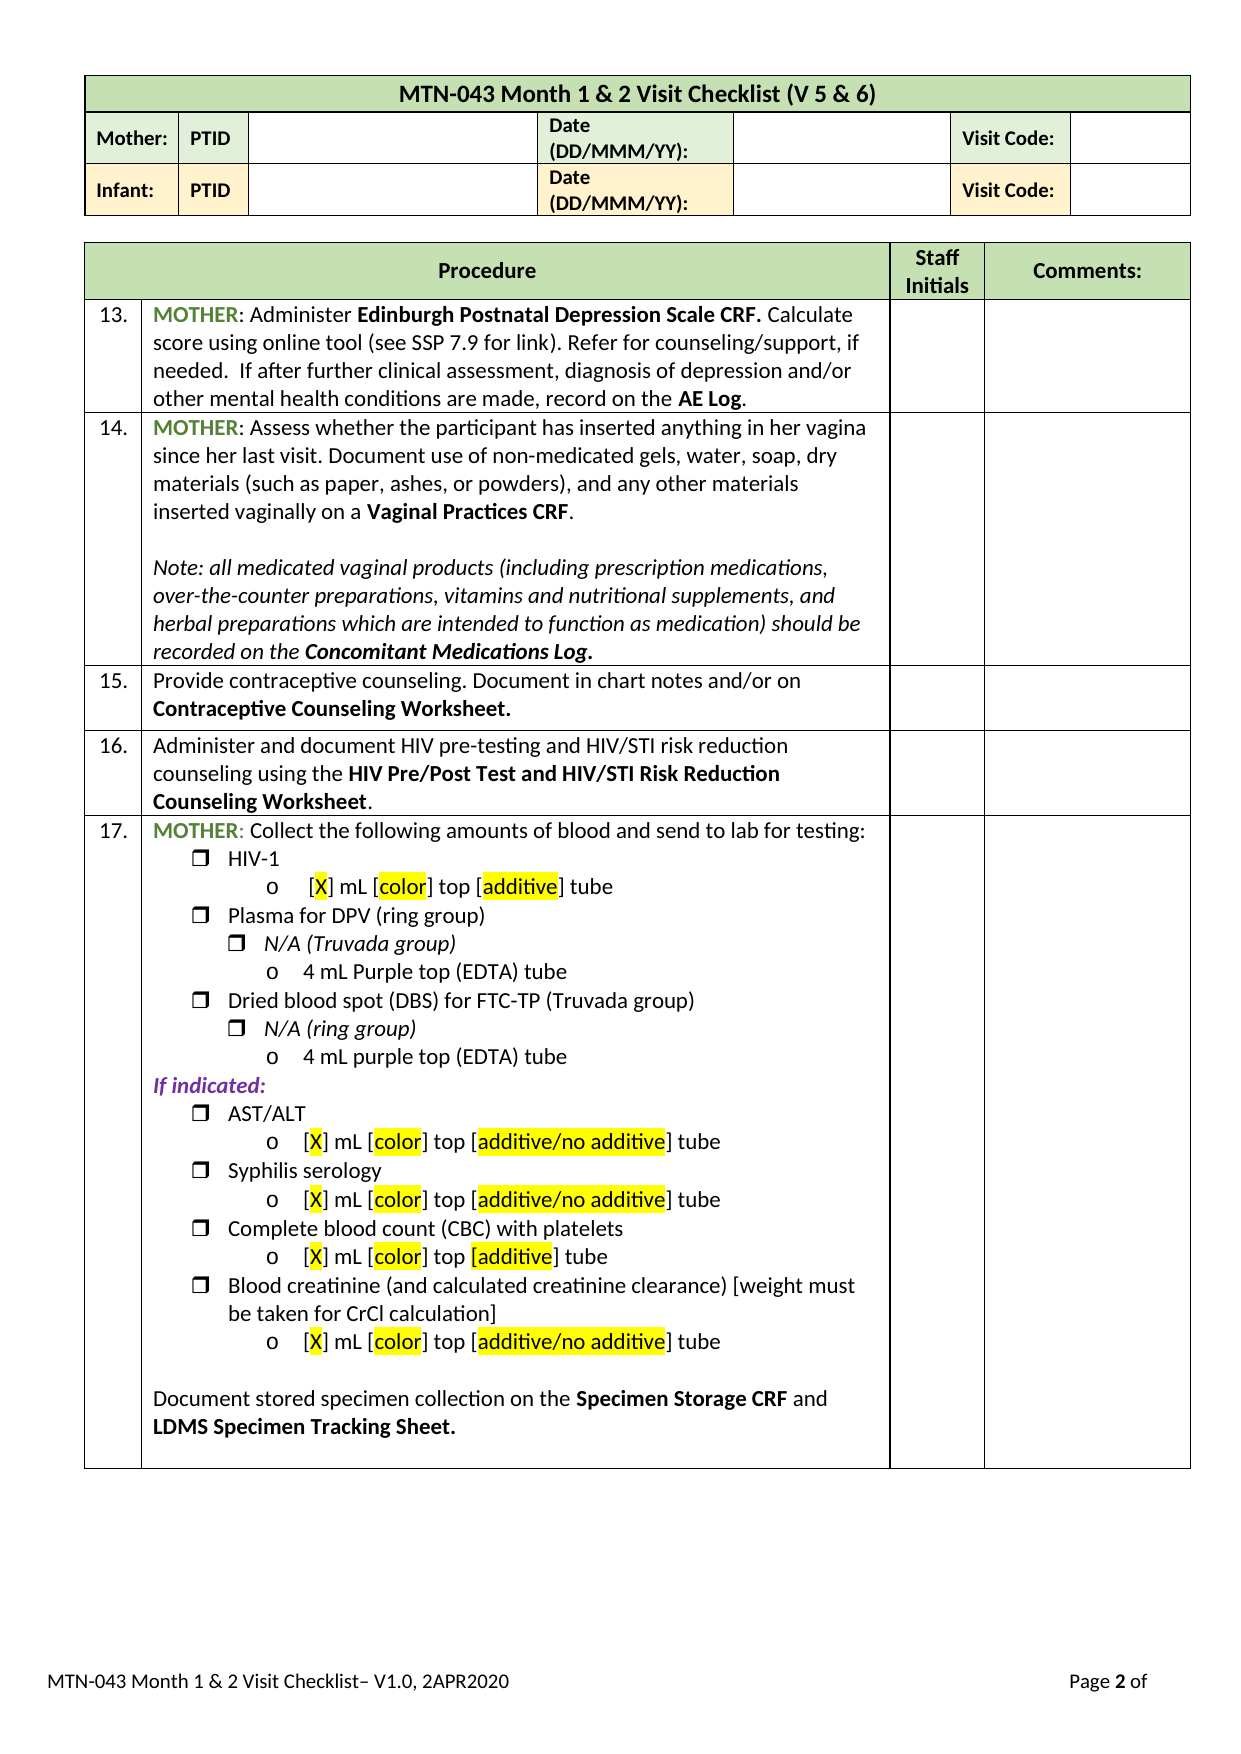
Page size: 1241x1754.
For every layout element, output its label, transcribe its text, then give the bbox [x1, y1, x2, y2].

table_cell [85, 731, 141, 815]
table_cell MOTHER: Administer Edinburgh Postnatal Depression Scale CRF. Calculate score using online tool (see SSP 7.9 for link). Refer for counseling/support, if needed. If after further clinical assessment, diagnosis of depression and/or other mental health conditions are made, record on the AE Log. [142, 300, 889, 412]
table_cell [985, 666, 1190, 730]
table_cell [985, 816, 1190, 1468]
table_cell MOTHER: Assess whether the participant has inserted anything in her vagina since her last visit. Document use of non-medicated gels, water, soap, dry materials (such as paper, ashes, or powders), and any other materials inserted vaginally on a Vaginal Practices CRF. Note: all medicated vaginal products (including prescription medications, over-the-counter preparations, vitamins and nutritional supplements, and herbal preparations which are intended to function as medication) should be recorded on the Concomitant Medications Log. [142, 413, 889, 665]
table_cell [985, 731, 1190, 815]
table_cell [85, 666, 141, 730]
table_header Procedure [85, 243, 889, 299]
table_cell Provide contraceptive counseling. Document in chart notes and/or on Contraceptive Counseling Worksheet. [142, 666, 889, 730]
table_header Staff Initials [891, 243, 984, 299]
table_cell [891, 731, 984, 815]
table_cell [85, 816, 141, 1468]
table_cell Administer and document HIV pre-testing and HIV/STI risk reduction counseling using the HIV Pre/Post Test and HIV/STI Risk Reduction Counseling Worksheet. [142, 731, 889, 815]
table_header Comments: [985, 243, 1190, 299]
table_cell [985, 300, 1190, 412]
table_cell [891, 816, 984, 1468]
table_cell [891, 413, 984, 665]
table_cell [985, 413, 1190, 665]
table_cell [85, 300, 141, 412]
table_cell [891, 300, 984, 412]
table_cell [85, 413, 141, 665]
table_cell MOTHER: Collect the following amounts of blood and send to lab for testing: HIV-1 [X] mL [color] top [additive] tube Plasma for DPV (ring group) N/A (Truvada group) 4 mL Purple top (EDTA) tube Dried blood spot (DBS) for FTC-TP (Truvada group) N/A (ring group) 4 mL purple top (EDTA) tube If indicated: AST/ALT [X] mL [color] top [additive/no additive] tube Syphilis serology [X] mL [color] top [additive/no additive] tube Complete blood count (CBC) with platelets [X] mL [color] top [additive] tube Blood creatinine (and calculated creatinine clearance) [weight must be taken for CrCl calculation] [X] mL [color] top [additive/no additive] tube Document stored specimen collection on the Specimen Storage CRF and LDMS Specimen Tracking Sheet. [142, 816, 889, 1468]
table_cell [891, 666, 984, 730]
